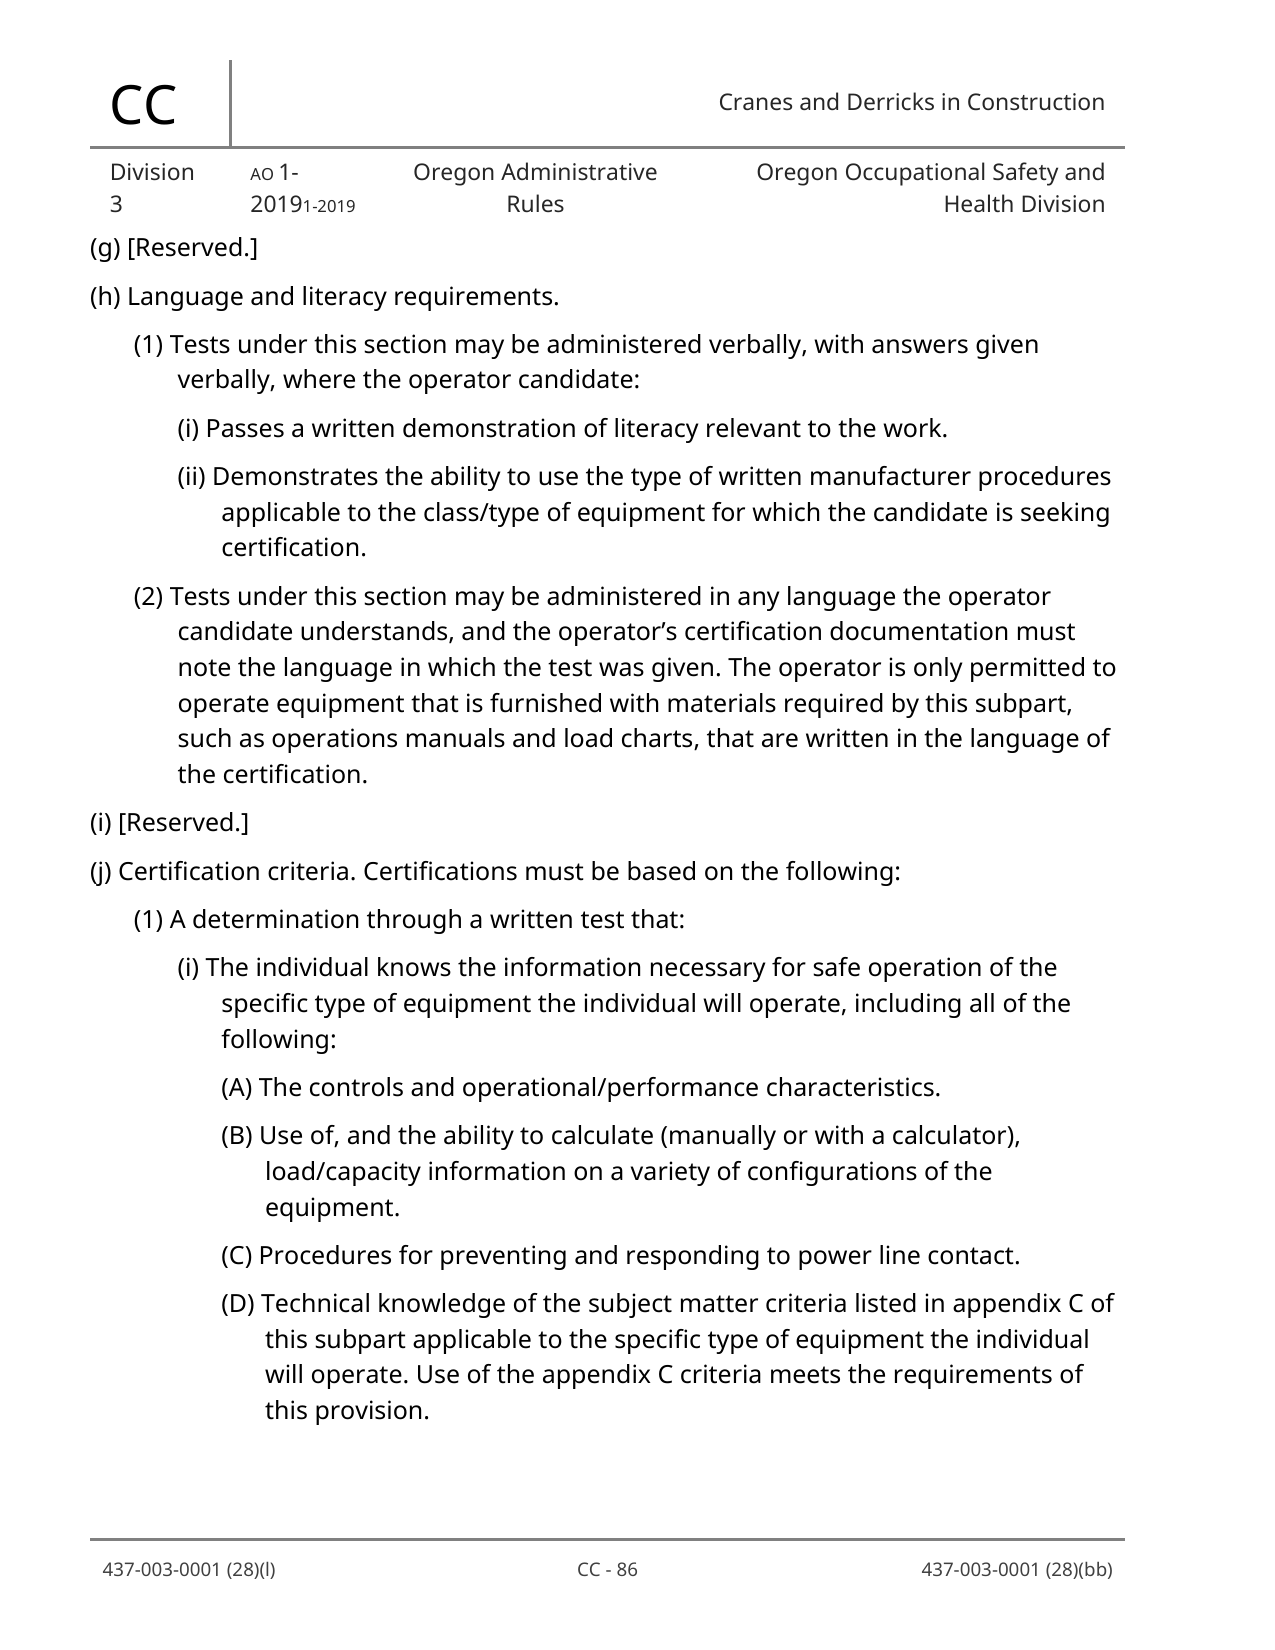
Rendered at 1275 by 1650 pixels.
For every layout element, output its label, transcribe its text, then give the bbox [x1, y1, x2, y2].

list (2) Tests under this section may be administered in any language the operator candidate understands, and the operator’s certification documentation must note the language in which the test was given. The operator is only permitted to operate equipment that is furnished with materials required by this subpart, such as operations manuals and load charts, that are written in the language of the certification. [134, 578, 1125, 791]
list (D) Technical knowledge of the subject matter criteria listed in appendix C of this subpart applicable to the specific type of equipment the individual will operate. Use of the appendix C criteria meets the requirements of this provision. [221, 1286, 1125, 1427]
list (ii) Demonstrates the ability to use the type of written manufacturer procedures applicable to the class/type of equipment for which the candidate is seeking certification. [177, 458, 1125, 564]
list (g) [Reserved.] [90, 150, 1125, 264]
list (i) Passes a written demonstration of literacy relevant to the work. [177, 410, 1125, 444]
list (h) Language and literacy requirements. [90, 278, 1125, 312]
list (1) A determination through a written test that: [134, 902, 1125, 936]
list (A) The controls and operational/performance characteristics. [221, 1069, 1125, 1103]
list (j) Certification criteria. Certifications must be based on the following: [90, 853, 1125, 887]
list (C) Procedures for preventing and responding to power line contact. [221, 1237, 1125, 1271]
list (B) Use of, and the ability to calculate (manually or with a calculator), load/capacity information on a variety of configurations of the equipment. [221, 1118, 1125, 1223]
list (1) Tests under this section may be administered verbally, with answers given verbally, where the operator candidate: [134, 326, 1125, 396]
list (i) [Reserved.] [90, 805, 1125, 839]
list (i) The individual knows the information necessary for safe operation of the specific type of equipment the individual will operate, including all of the following: [177, 950, 1125, 1055]
